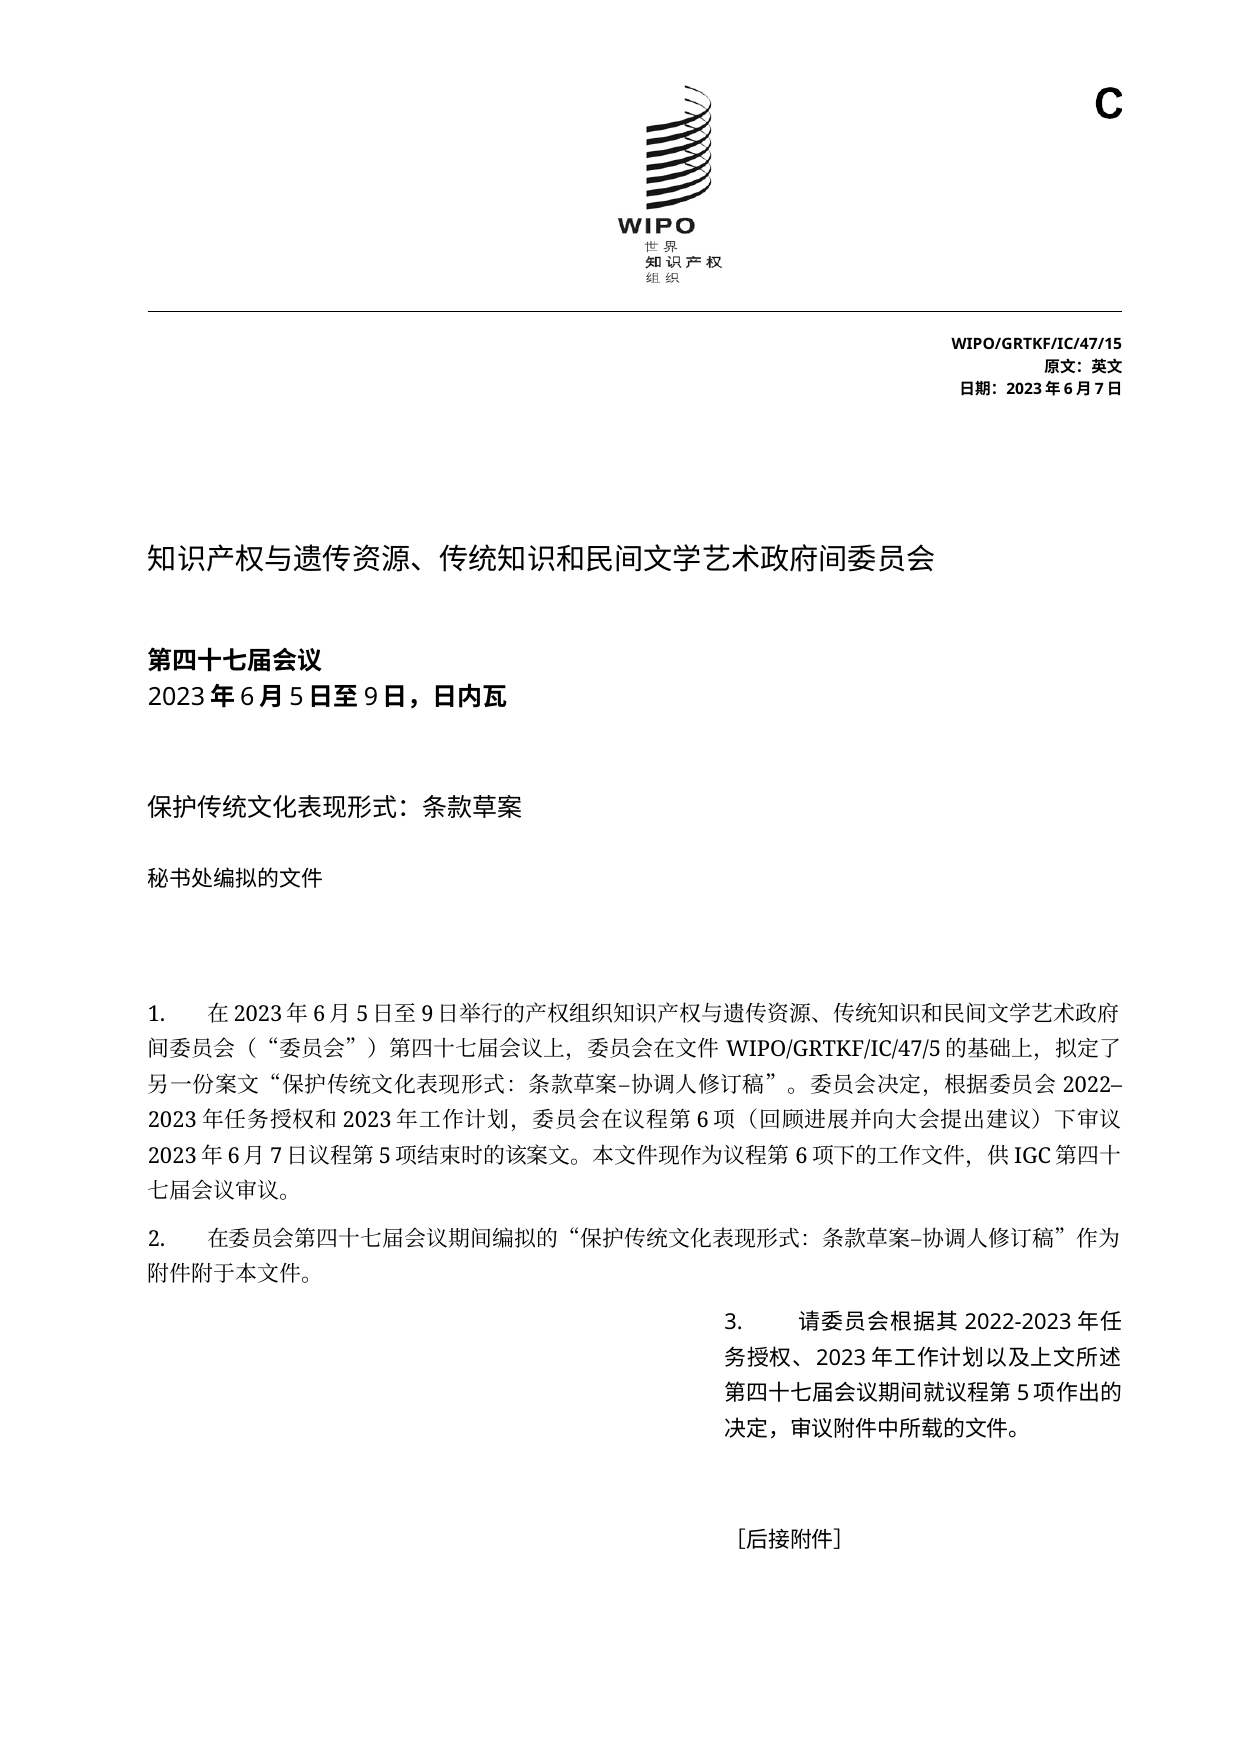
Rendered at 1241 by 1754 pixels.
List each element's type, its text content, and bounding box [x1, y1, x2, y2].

text 第四十七届会议 2023年6月5日至9日，日内瓦 [148, 640, 1122, 713]
text 2. 在委员会第四十七届会议期间编拟的“保护传统文化表现形式：条款草案–协调人修订稿”作为附件附于本文件。 [148, 1218, 1122, 1289]
text 日期：2023年6月7日 [148, 376, 1122, 399]
text 原文：英文 [148, 354, 1122, 376]
text 1. 在2023年6月5日至9日举行的产权组织知识产权与遗传资源、传统知识和民间文学艺术政府间委员会（“委员会”）第四十七届会议上，委员会在文件WIPO/GRTKF/IC/47/5的基础上，拟定了另一份案文“保护传统文化表现形式：条款草案–协调人修订稿”。委员会决定，根据委员会2022–2023年任务授权和2023年工作计划，委员会在议程第6项（回顾进展并向大会提出建议）下审议2023年6月7日议程第5项结束时的该案文。本文件现作为议程第6项下的工作文件，供IGC第四十七届会议审议。 [148, 993, 1122, 1206]
text 保护传统文化表现形式：条款草案 [148, 788, 1122, 824]
text WIPO/GRTKF/IC/47/15 [148, 312, 1122, 354]
picture [613, 79, 1123, 299]
text 秘书处编拟的文件 [148, 861, 1122, 893]
text ［后接附件］ [724, 1518, 1122, 1553]
text 知识产权与遗传资源、传统知识和民间文学艺术政府间委员会 [148, 535, 1122, 578]
text 3. 请委员会根据其2022-2023年任务授权、2023年工作计划以及上文所述第四十七届会议期间就议程第5项作出的决定，审议附件中所载的文件。 [724, 1301, 1122, 1443]
